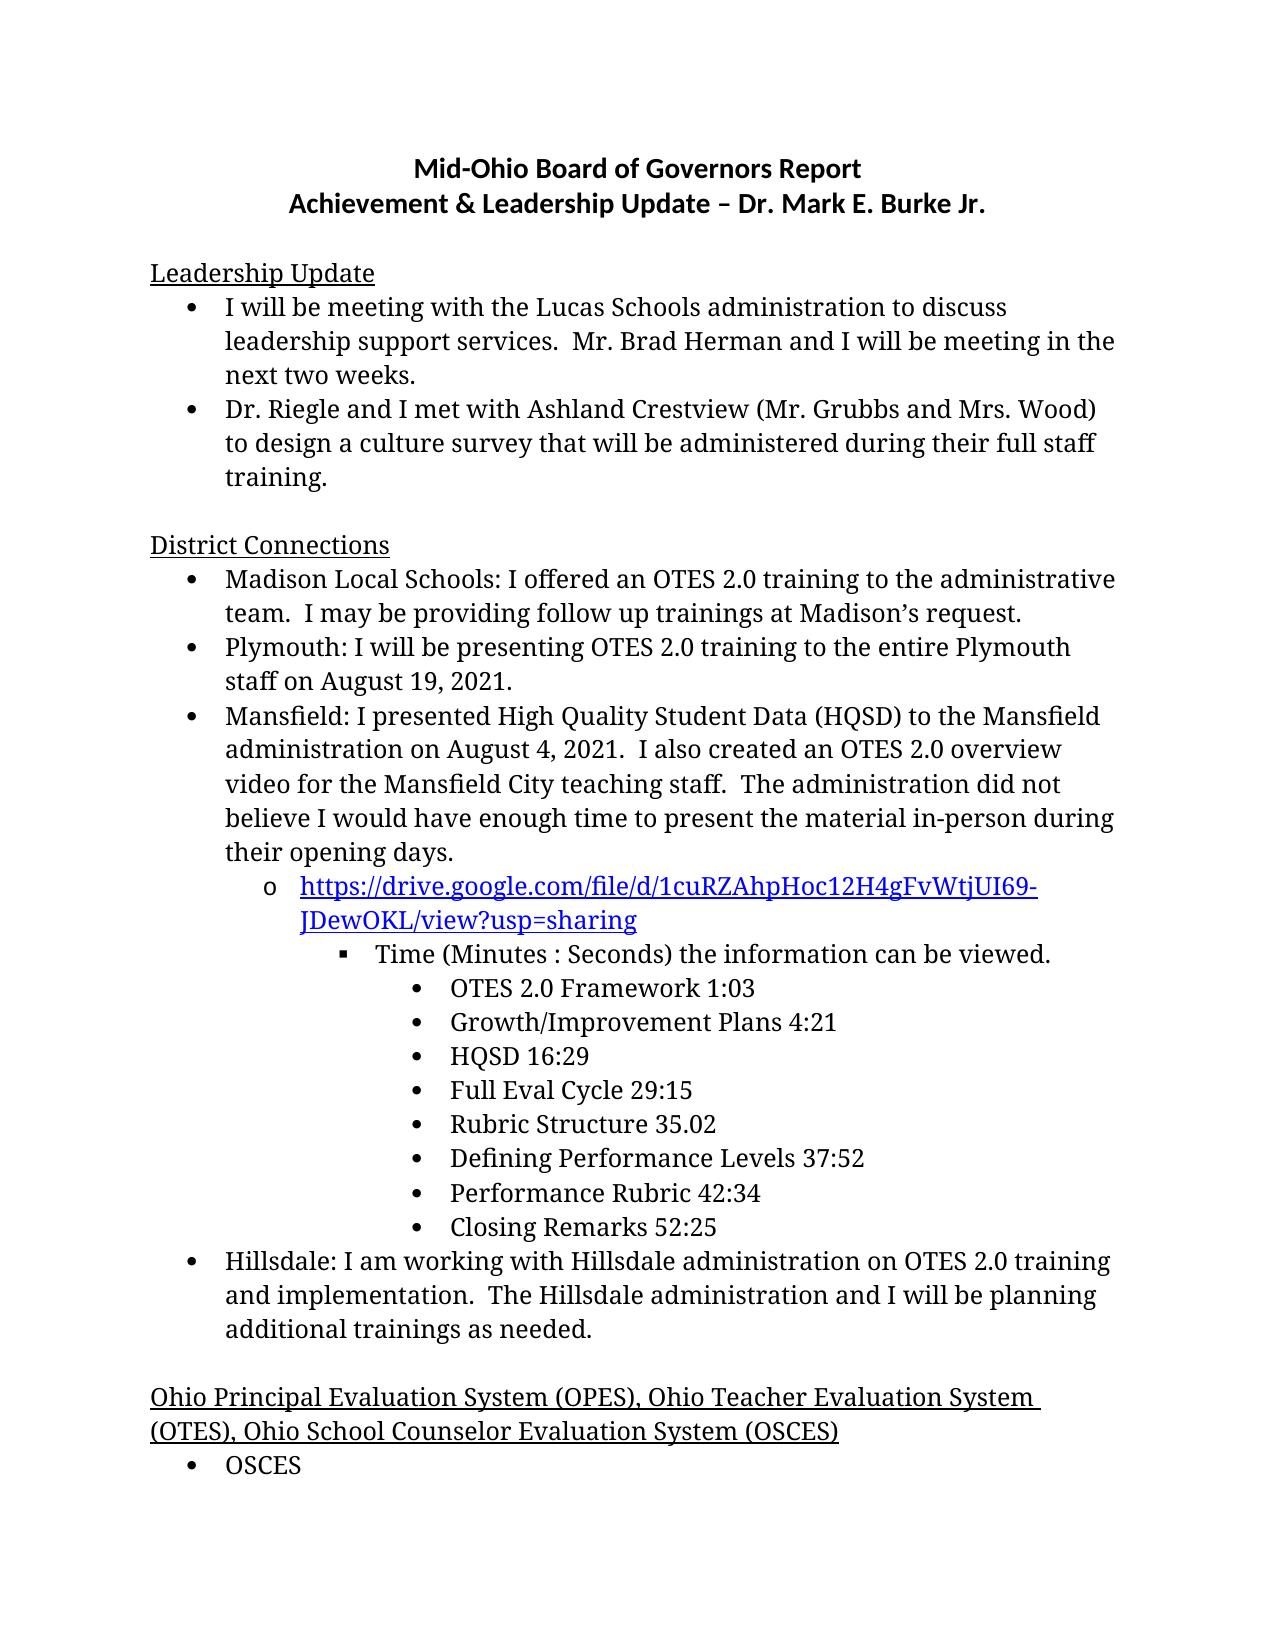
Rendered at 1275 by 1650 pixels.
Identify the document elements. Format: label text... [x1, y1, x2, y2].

list Rubric Structure 35.02 [412, 1107, 1125, 1141]
text Leadership Update [150, 255, 1125, 289]
list Performance Rubric 42:34 [412, 1175, 1125, 1209]
text Mid-Ohio Board of Governors Report [150, 150, 1125, 186]
list OSCES [187, 1448, 1125, 1482]
list I will be meeting with the Lucas Schools administration to discuss leadership support services. Mr. Brad Herman and I will be meeting in the next two weeks. [187, 289, 1125, 392]
list Time (Minutes : Seconds) the information can be viewed. [337, 937, 1125, 971]
list Hillsdale: I am working with Hillsdale administration on OTES 2.0 training and implementation. The Hillsdale administration and I will be planning additional trainings as needed. [187, 1243, 1125, 1346]
list Dr. Riegle and I met with Ashland Crestview (Mr. Grubbs and Mrs. Wood) to design a culture survey that will be administered during their full staff training. [187, 392, 1125, 494]
text District Connections [150, 528, 1125, 562]
list Plymouth: I will be presenting OTES 2.0 training to the entire Plymouth staff on August 19, 2021. [187, 630, 1125, 698]
text Achievement & Leadership Update – Dr. Mark E. Burke Jr. [150, 186, 1125, 221]
list OTES 2.0 Framework 1:03 [412, 971, 1125, 1005]
list Defining Performance Levels 37:52 [412, 1141, 1125, 1175]
list Full Eval Cycle 29:15 [412, 1073, 1125, 1107]
list Madison Local Schools: I offered an OTES 2.0 training to the administrative team. I may be providing follow up trainings at Madison’s request. [187, 562, 1125, 630]
list Mansfield: I presented High Quality Student Data (HQSD) to the Mansfield administration on August 4, 2021. I also created an OTES 2.0 overview video for the Mansfield City teaching staff. The administration did not believe I would have enough time to present the material in-person during their opening days. [187, 698, 1125, 868]
list HQSD 16:29 [412, 1039, 1125, 1073]
list https://drive.google.com/file/d/1cuRZAhpHoc12H4gFvWtjUI69-JDewOKL/view?usp=sharing [262, 868, 1125, 937]
list Growth/Improvement Plans 4:21 [412, 1005, 1125, 1039]
text Ohio Principal Evaluation System (OPES), Ohio Teacher Evaluation System (OTES), Ohio School Counselor Evaluation System (OSCES) [150, 1379, 1125, 1448]
list Closing Remarks 52:25 [412, 1209, 1125, 1243]
